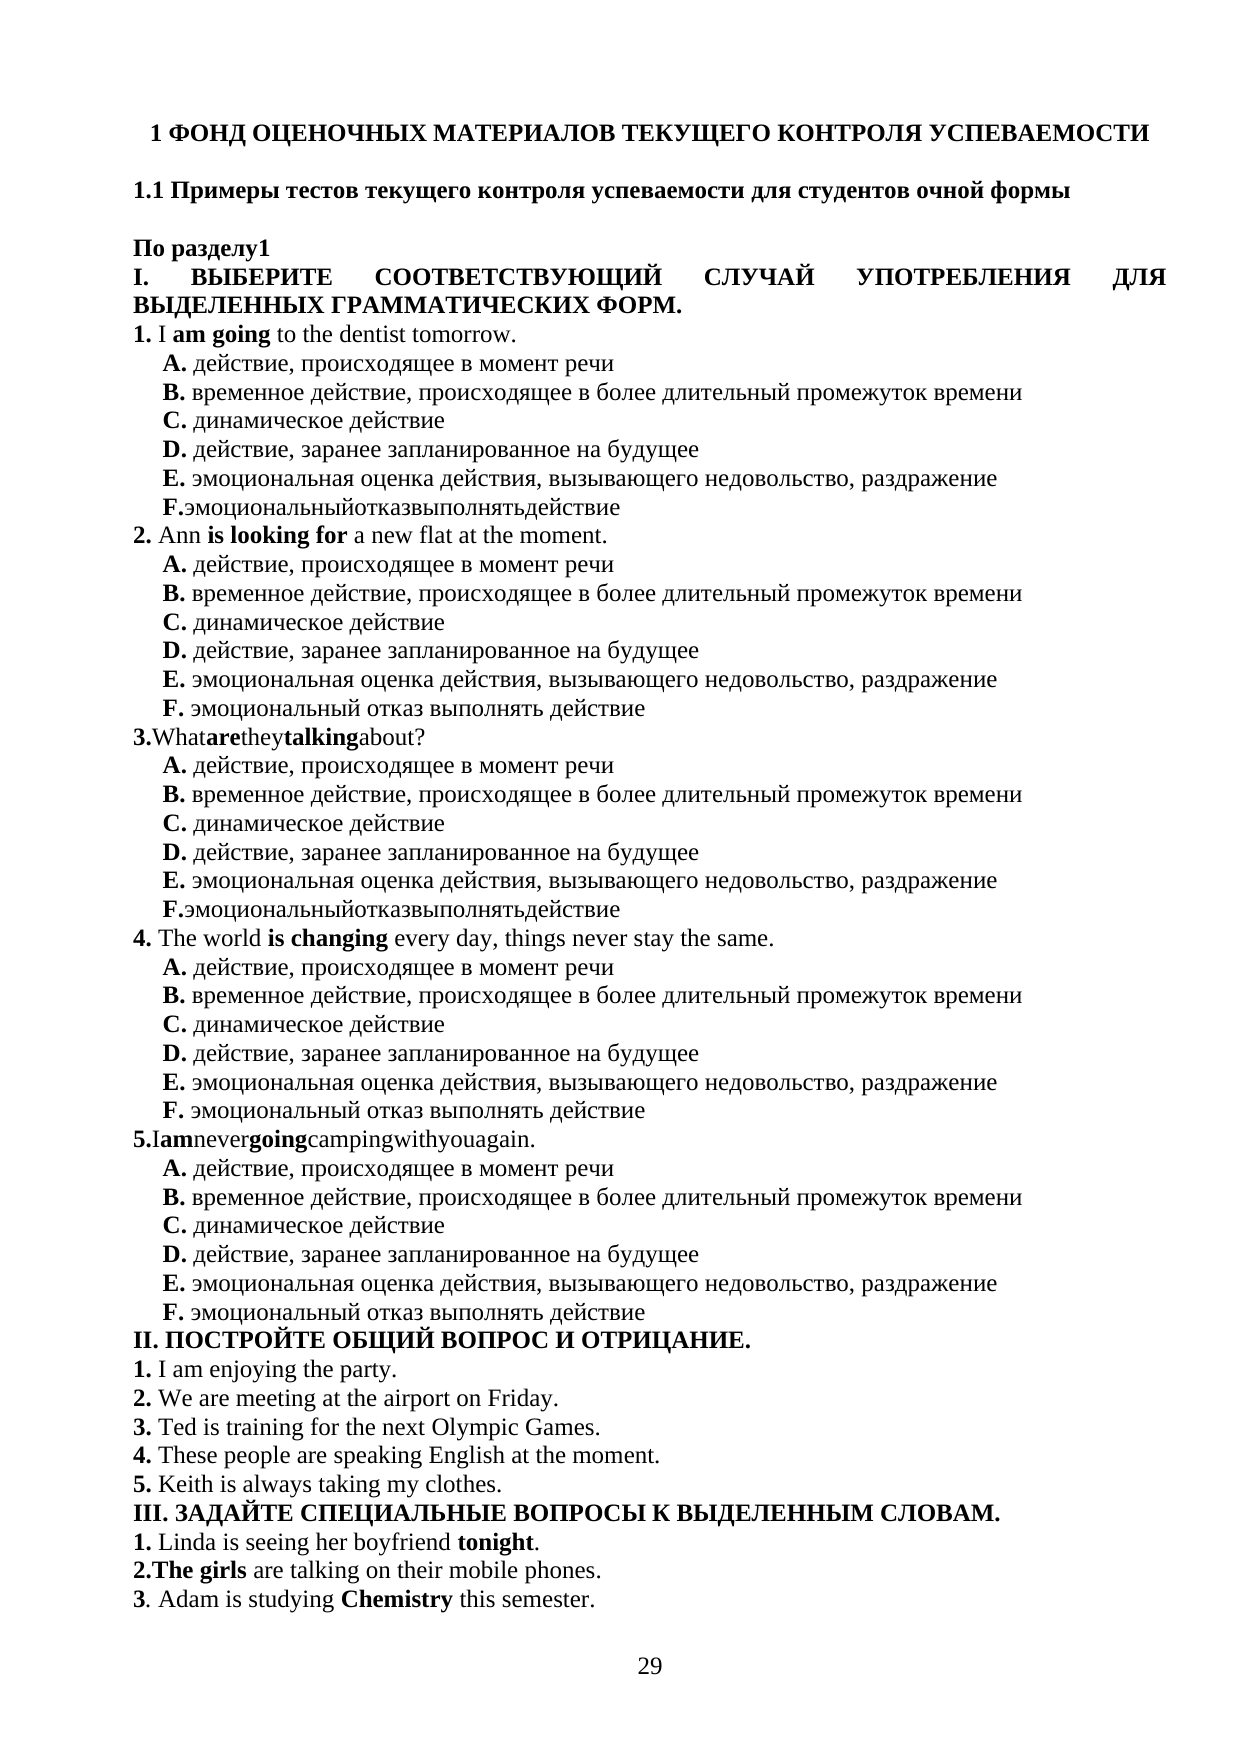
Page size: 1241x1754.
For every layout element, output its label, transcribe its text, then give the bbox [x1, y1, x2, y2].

text По разделу1 [133, 233, 1167, 262]
text A. действие, происходящее в момент речи [162, 549, 1167, 578]
text F. эмоциональный отказ выполнять действие [133, 1096, 1167, 1124]
text A. действие, происходящее в момент речи [133, 1153, 1167, 1182]
text D. действие, заранее запланированное на будущее [133, 1239, 1167, 1268]
text 5.Iamnevergoingcampingwithyouagain. [133, 1124, 1167, 1153]
text D. действие, заранее запланированное на будущее [133, 837, 1167, 866]
text F. эмоциональный отказ выполнять действие [133, 693, 1167, 722]
text C. динамическое действие [133, 406, 1167, 434]
text D. действие, заранее запланированное на будущее [133, 434, 1167, 463]
text 1. I am enjoying the party. [133, 1354, 1167, 1383]
text 5. Keith is always taking my clothes. [133, 1469, 1167, 1498]
text 3. Adam is studying Chemistry this semester. [133, 1584, 1167, 1613]
text A. действие, происходящее в момент речи [133, 348, 1167, 377]
text 2.The girls are talking on their mobile phones. [133, 1556, 1167, 1584]
text 1.1 Примеры тестов текущего контроля успеваемости для студентов очной формы [133, 176, 1167, 204]
text A. действие, происходящее в момент речи [133, 751, 1167, 779]
text 4. The world is changing every day, things never stay the same. [133, 923, 1167, 952]
text B. временное действие, происходящее в более длительный промежуток времени [162, 779, 1167, 808]
text E. эмоциональная оценка действия, вызывающего недовольство, раздражение [133, 1268, 1167, 1297]
text B. временное действие, происходящее в более длительный промежуток времени [162, 578, 1167, 607]
text C. динамическое действие [133, 1211, 1167, 1239]
text I. ВЫБЕРИТЕ СООТВЕТСТВУЮЩИЙ СЛУЧАЙ УПОТРЕБЛЕНИЯ ДЛЯ ВЫДЕЛЕННЫХ ГРАММАТИЧЕСКИХ ФОРМ. [133, 262, 1167, 319]
text B. временное действие, происходящее в более длительный промежуток времени [162, 377, 1167, 406]
text E. эмоциональная оценка действия, вызывающего недовольство, раздражение [133, 866, 1167, 894]
text F. эмоциональный отказ выполнять действие [133, 1297, 1167, 1326]
text 1. I am going to the dentist tomorrow. [133, 319, 1167, 348]
text C. динамическое действие [133, 1009, 1167, 1038]
text 3.Whataretheytalkingabout? [133, 722, 1167, 751]
text A. действие, происходящее в момент речи [133, 952, 1167, 981]
text F.эмоциональныйотказвыполнятьдействие [162, 492, 1167, 521]
text 2. We are meeting at the airport on Friday. [133, 1383, 1167, 1412]
text 1. Linda is seeing her boyfriend tonight. [133, 1527, 1167, 1556]
text D. действие, заранее запланированное на будущее [133, 1038, 1167, 1067]
text 2. Ann is looking for a new flat at the moment. [133, 521, 1167, 549]
text B. временное действие, происходящее в более длительный промежуток времени [162, 1182, 1167, 1211]
text 1 ФОНД ОЦЕНОЧНЫХ МАТЕРИАЛОВ ТЕКУЩЕГО КОНТРОЛЯ УСПЕВАЕМОСТИ [133, 118, 1167, 147]
text D. действие, заранее запланированное на будущее [162, 636, 1167, 664]
text E. эмоциональная оценка действия, вызывающего недовольство, раздражение [162, 463, 1167, 492]
text E. эмоциональная оценка действия, вызывающего недовольство, раздражение [133, 1067, 1167, 1096]
text 4. These people are speaking English at the moment. [133, 1441, 1167, 1469]
text F.эмоциональныйотказвыполнятьдействие [133, 894, 1167, 923]
text III. ЗАДАЙТЕ СПЕЦИАЛЬНЫЕ ВОПРОСЫ К ВЫДЕЛЕННЫМ СЛОВАМ. [133, 1498, 1167, 1527]
text C. динамическое действие [133, 808, 1167, 837]
text C. динамическое действие [162, 607, 1167, 636]
text 3. Ted is training for the next Olympic Games. [133, 1412, 1167, 1441]
text II. ПОСТРОЙТЕ ОБЩИЙ ВОПРОС И ОТРИЦАНИЕ. [133, 1326, 1167, 1354]
text B. временное действие, происходящее в более длительный промежуток времени [162, 981, 1167, 1009]
text E. эмоциональная оценка действия, вызывающего недовольство, раздражение [162, 664, 1167, 693]
